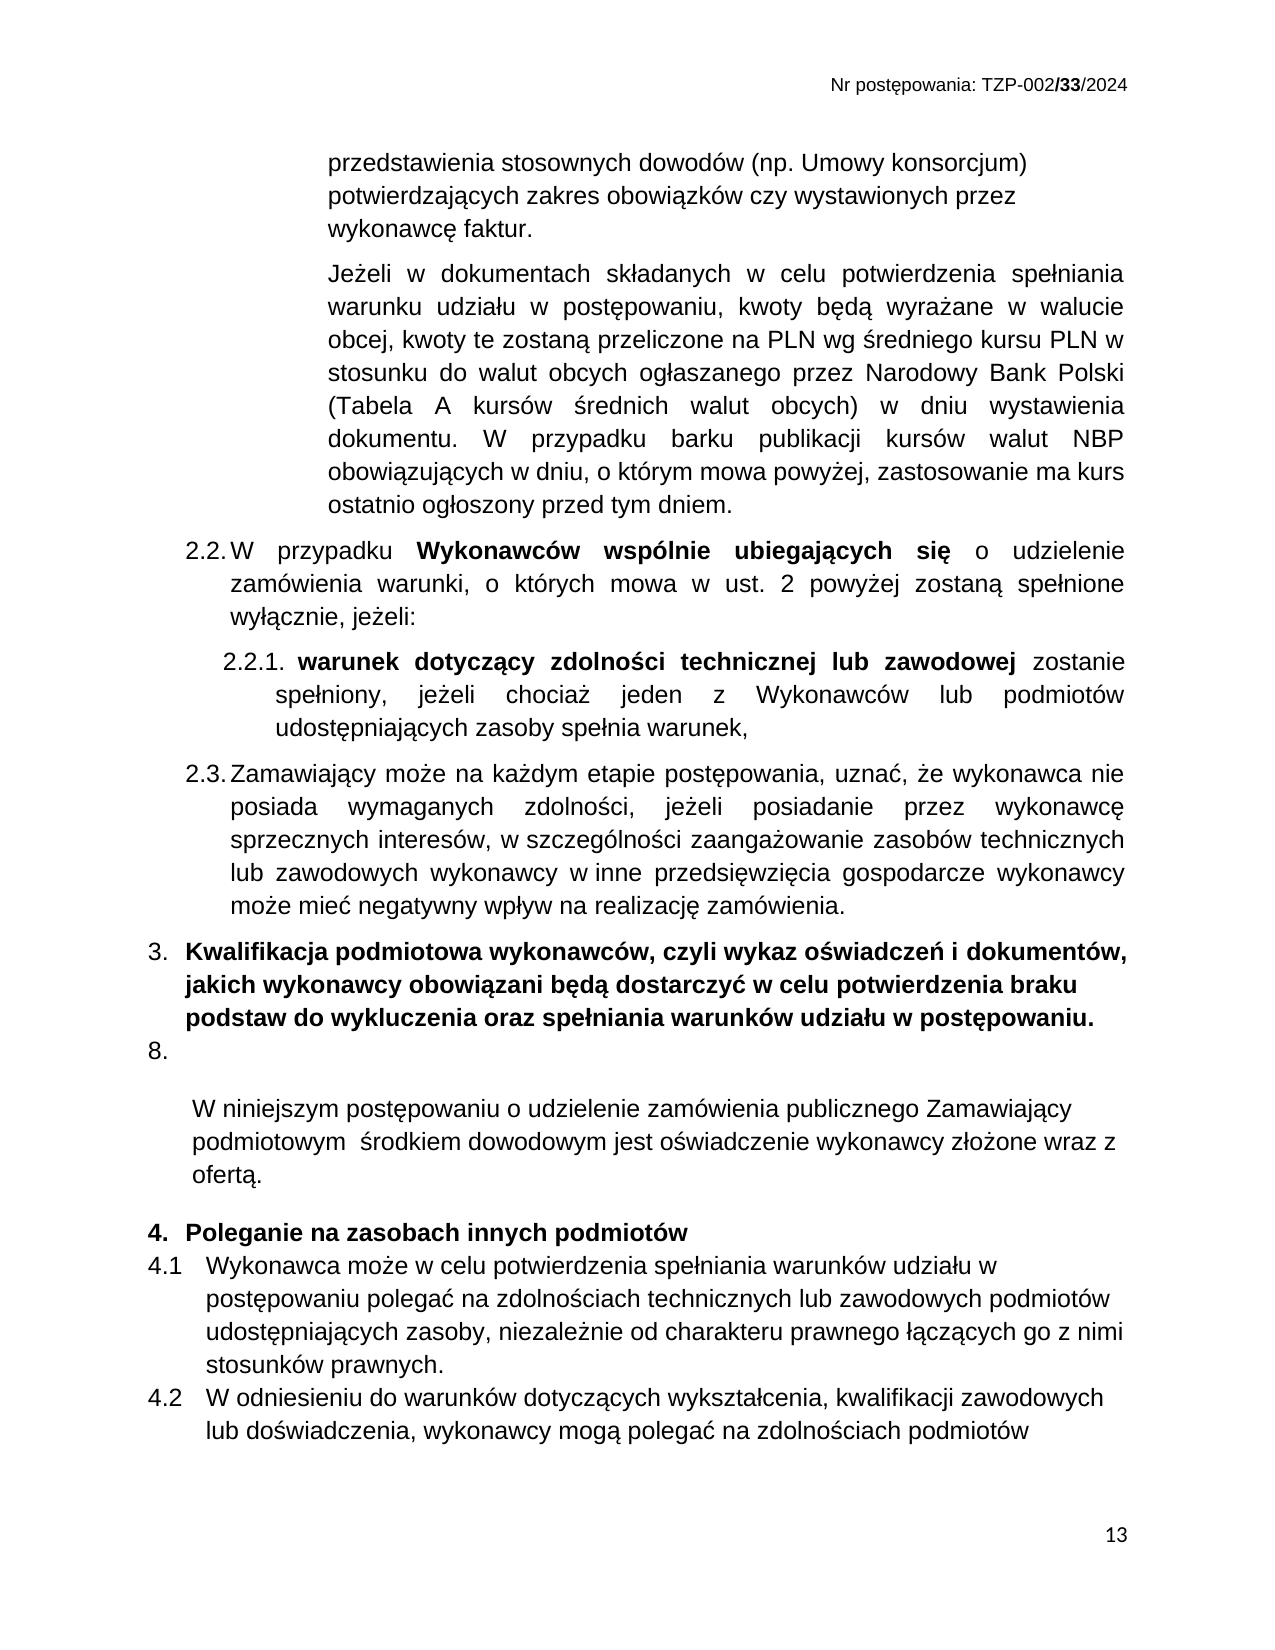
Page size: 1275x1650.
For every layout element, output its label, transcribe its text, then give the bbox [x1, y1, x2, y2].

list Zamawiający może na każdym etapie postępowania, uznać, że wykonawca nie posiada wymaganych zdolności, jeżeli posiadanie przez wykonawcę sprzecznych interesów, w szczególności zaangażowanie zasobów technicznych lub zawodowych wykonawcy w inne przedsięwzięcia gospodarcze wykonawcy może mieć negatywny wpływ na realizację zamówienia. [185, 759, 1125, 920]
list Kwalifikacja podmiotowa wykonawców, czyli wykaz oświadczeń i dokumentów, jakich wykonawcy obowiązani będą dostarczyć w celu potwierdzenia braku podstaw do wykluczenia oraz spełniania warunków udziału w postępowaniu. [148, 937, 1127, 1031]
text W niniejszym postępowaniu o udzielenie zamówienia publicznego Zamawiający podmiotowym środkiem dowodowym jest oświadczenie wykonawcy złożone wraz z ofertą. [192, 1094, 1127, 1188]
list Poleganie na zasobach innych podmiotów [148, 1218, 1127, 1246]
list Wykonawca może w celu potwierdzenia spełniania warunków udziału w postępowaniu polegać na zdolnościach technicznych lub zawodowych podmiotów udostępniających zasoby, niezależnie od charakteru prawnego łączących go z nimi stosunków prawnych. [148, 1251, 1127, 1378]
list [148, 1383, 1127, 1444]
list W przypadku Wykonawców wspólnie ubiegających się o udzielenie zamówienia warunki, o których mowa w ust. 2 powyżej zostaną spełnione wyłącznie, jeżeli: [185, 536, 1125, 631]
text Jeżeli w dokumentach składanych w celu potwierdzenia spełniania warunku udziału w postępowaniu, kwoty będą wyrażane w walucie obcej, kwoty te zostaną przeliczone na PLN wg średniego kursu PLN w stosunku do walut obcych ogłaszanego przez Narodowy Bank Polski (Tabela A kursów średnich walut obcych) w dniu wystawienia dokumentu. W przypadku barku publikacji kursów walut NBP obowiązujących w dniu, o którym mowa powyżej, zastosowanie ma kurs ostatnio ogłoszony przed tym dniem. [328, 259, 1125, 519]
list warunek dotyczący zdolności technicznej lub zawodowej zostanie spełniony, jeżeli chociaż jeden z Wykonawców lub podmiotów udostępniających zasoby spełnia warunek, [223, 647, 1125, 742]
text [328, 148, 1125, 242]
